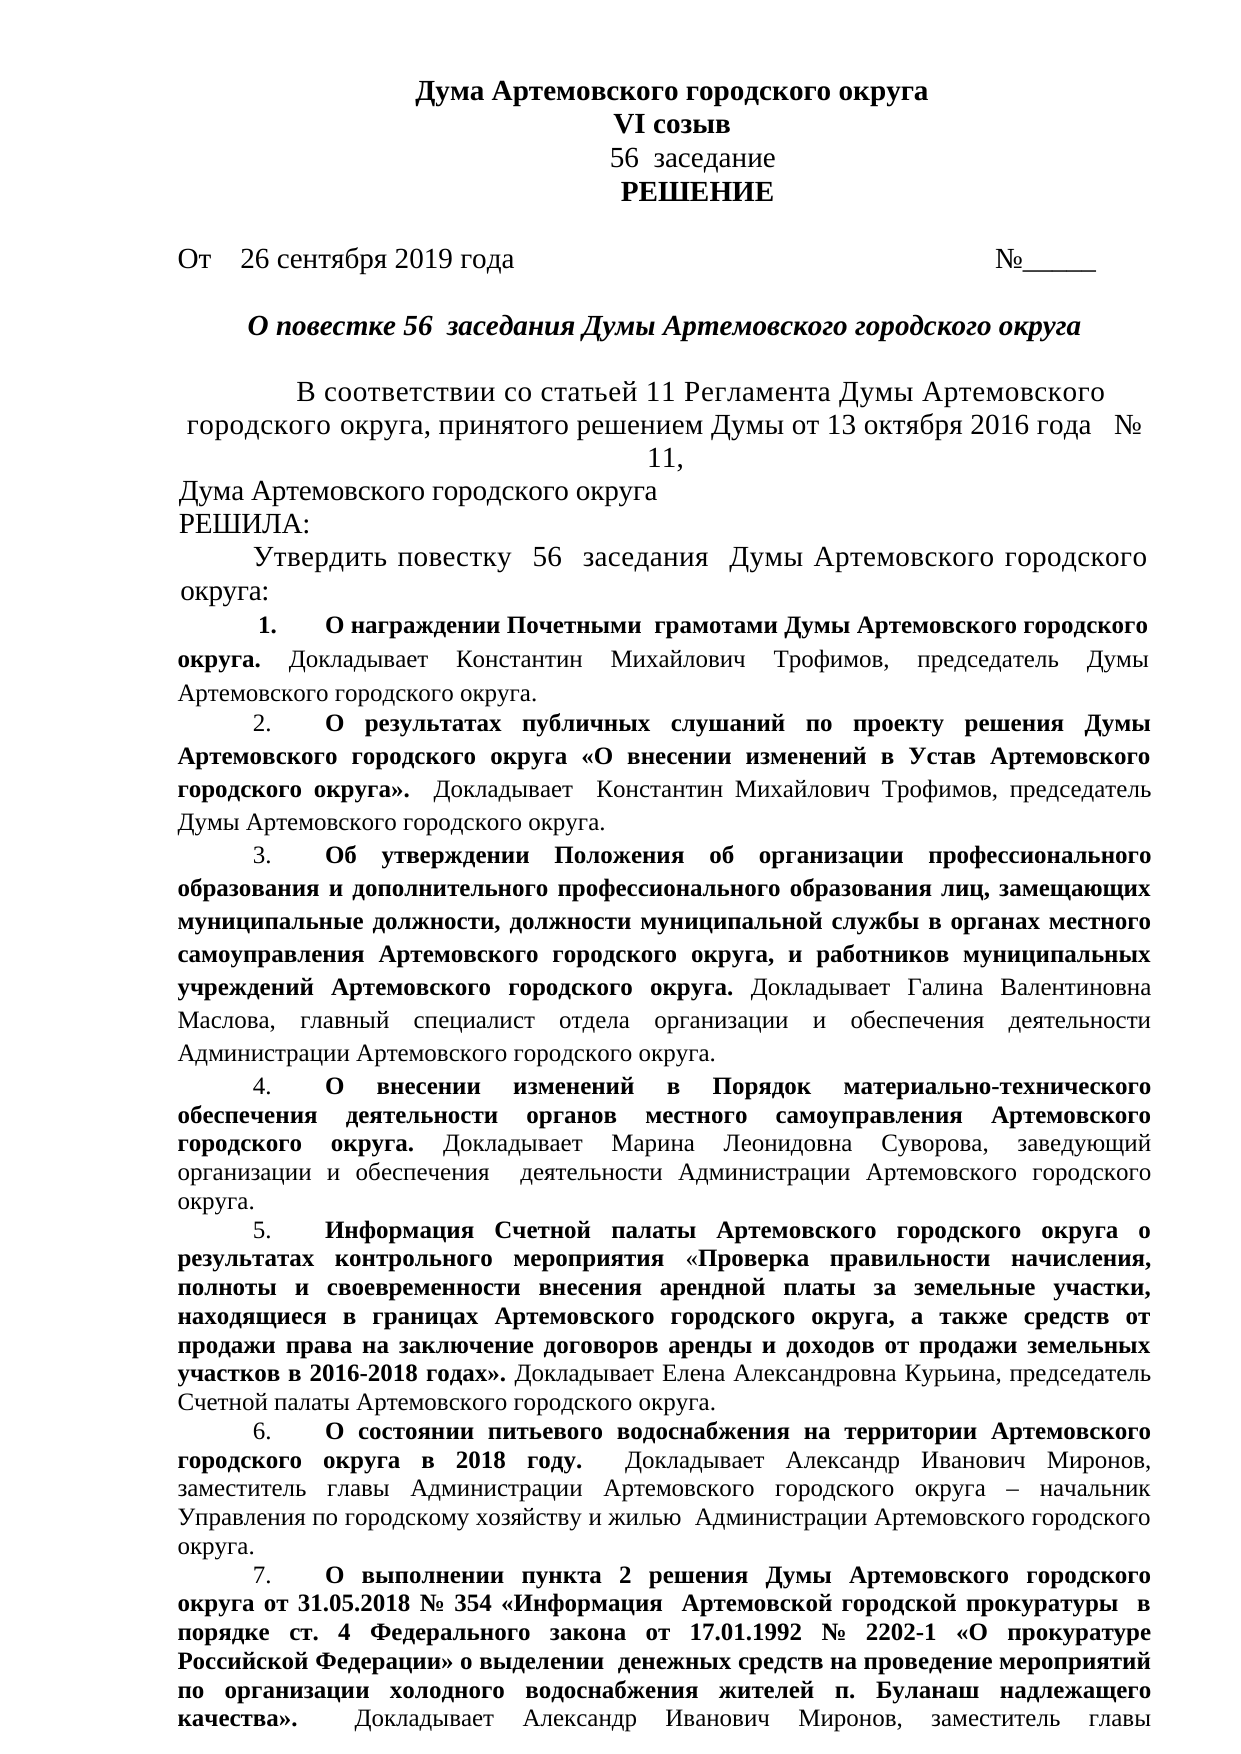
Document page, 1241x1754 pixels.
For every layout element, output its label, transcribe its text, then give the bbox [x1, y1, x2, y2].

text 56 заседание [177, 140, 1152, 174]
list О награждении Почетными грамотами Думы Артемовского городского округа. Докладывает Константин Михайлович Трофимов, председатель Думы Артемовского городского округа. [177, 607, 1149, 708]
text О повестке 56 заседания Думы Артемовского городского округа [177, 308, 1152, 341]
text VI созыв [177, 107, 1152, 140]
list О результатах публичных слушаний по проекту решения Думы Артемовского городского округа «О внесении изменений в Устав Артемовского городского округа». Докладывает Константин Михайлович Трофимов, председатель Думы Артемовского городского округа. [177, 708, 1152, 836]
text Утвердить повестку 56 заседания Думы Артемовского городского округа: [180, 540, 1149, 607]
text Дума Артемовского городского округа [177, 73, 1152, 107]
text РЕШЕНИЕ [177, 174, 1152, 207]
list Об утверждении Положения об организации профессионального образования и дополнительного профессионального образования лиц, замещающих муниципальные должности, должности муниципальной службы в органах местного самоуправления Артемовского городского округа, и работников муниципальных учреждений Артемовского городского округа. Докладывает Галина Валентиновна Маслова, главный специалист отдела организации и обеспечения деятельности Администрации Артемовского городского округа. [177, 840, 1152, 1067]
text От 26 сентября 2019 года №_____ [177, 241, 1152, 274]
list Информация Счетной палаты Артемовского городского округа о результатах контрольного мероприятия «Проверка правильности начисления, полноты и своевременности внесения арендной платы за земельные участки, находящиеся в границах Артемовского городского округа, а также средств от продажи права на заключение договоров аренды и доходов от продажи земельных участков в 2016-2018 годах». Докладывает Елена Александровна Курьина, председатель Счетной палаты Артемовского городского округа. [177, 1215, 1152, 1416]
text В соответствии со статьей 11 Регламента Думы Артемовского городского округа, принятого решением Думы от 13 октября 2016 года № 11, [179, 375, 1152, 474]
list О состоянии питьевого водоснабжения на территории Артемовского городского округа в 2018 году. Докладывает Александр Иванович Миронов, заместитель главы Администрации Артемовского городского округа – начальник Управления по городскому хозяйству и жилью Администрации Артемовского городского округа. [177, 1416, 1152, 1560]
text РЕШИЛА: [179, 507, 1152, 540]
text Дума Артемовского городского округа [179, 474, 1152, 507]
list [177, 1560, 1152, 1732]
list О внесении изменений в Порядок материально-технического обеспечения деятельности органов местного самоуправления Артемовского городского округа. Докладывает Марина Леонидовна Суворова, заведующий организации и обеспечения деятельности Администрации Артемовского городского округа. [177, 1071, 1152, 1215]
